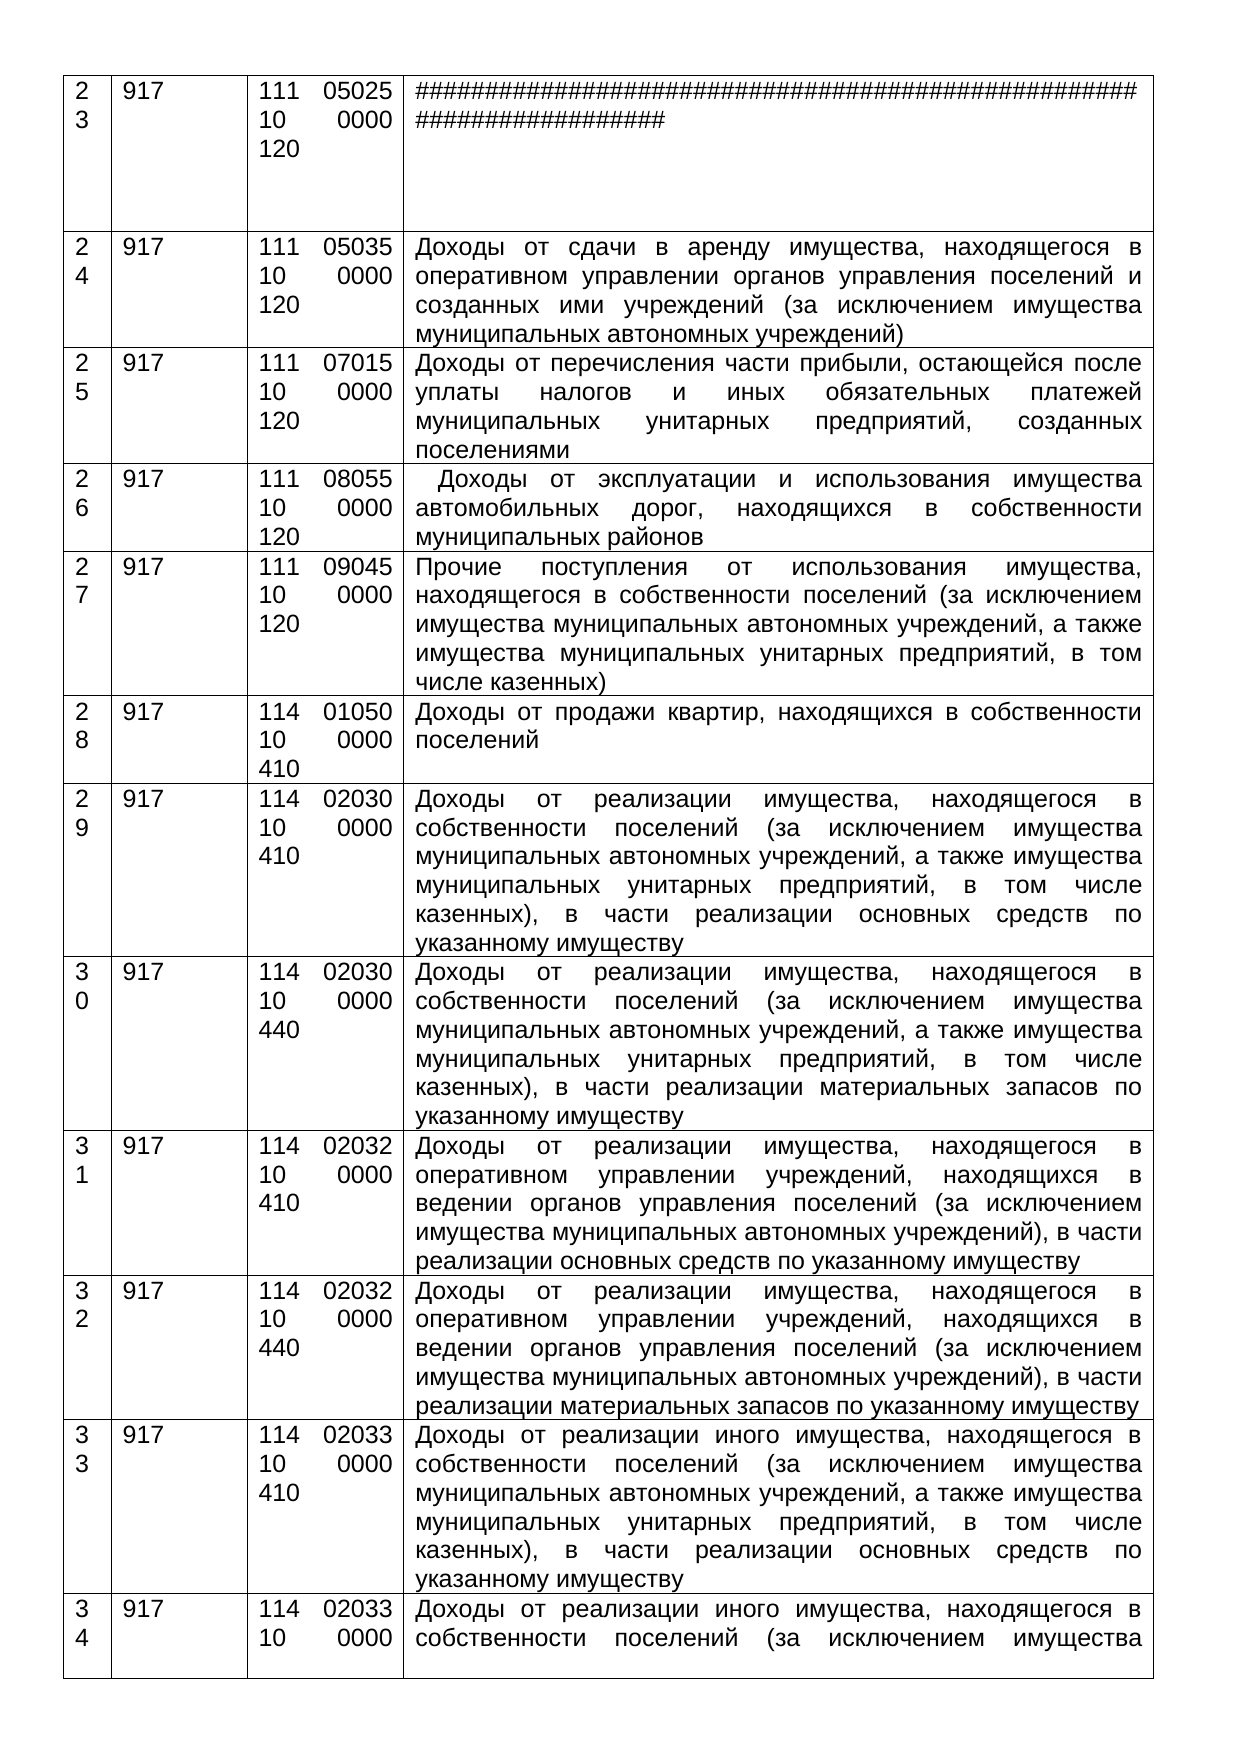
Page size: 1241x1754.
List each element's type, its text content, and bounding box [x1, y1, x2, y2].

table_cell Прочие поступления от использования имущества, находящегося в собственности поселений (за исключением имущества муниципальных автономных учреждений, а также имущества муниципальных унитарных предприятий, в том числе казенных) [404, 552, 1153, 695]
table_cell 917 [112, 696, 247, 783]
table_cell 28 [64, 696, 111, 783]
table_cell Доходы от реализации имущества, находящегося в оперативном управлении учреждений, находящихся в ведении органов управления поселений (за исключением имущества муниципальных автономных учреждений), в части реализации основных средств по указанному имуществу [404, 1131, 1153, 1274]
table_cell Доходы от реализации имущества, находящегося в оперативном управлении учреждений, находящихся в ведении органов управления поселений (за исключением имущества муниципальных автономных учреждений), в части реализации материальных запасов по указанному имуществу [404, 1276, 1153, 1419]
table_cell 917 [112, 784, 247, 956]
table_cell 114 02030 10 0000 440 [248, 957, 403, 1130]
table_cell Доходы от эксплуатации и использования имущества автомобильных дорог, находящихся в собственности муниципальных районов [404, 464, 1153, 551]
table_cell 114 02032 10 0000 410 [248, 1131, 403, 1274]
table_cell 111 09045 10 0000 120 [248, 552, 403, 695]
table_cell 917 [112, 552, 247, 695]
table_cell 114 02030 10 0000 410 [248, 784, 403, 956]
table_cell 27 [64, 552, 111, 695]
table_cell Доходы от сдачи в аренду имущества, находящегося в оперативном управлении органов управления поселений и созданных ими учреждений (за исключением имущества муниципальных автономных учреждений) [404, 232, 1153, 347]
table_cell 917 [112, 348, 247, 463]
table_cell 114 02032 10 0000 440 [248, 1276, 403, 1419]
table_cell 31 [64, 1131, 111, 1274]
table_cell 111 08055 10 0000 120 [248, 464, 403, 551]
table_cell Доходы от перечисления части прибыли, остающейся после уплаты налогов и иных обязательных платежей муниципальных унитарных предприятий, созданных поселениями [404, 348, 1153, 463]
table_cell 917 [112, 1420, 247, 1593]
table_cell 111 05035 10 0000 120 [248, 232, 403, 347]
table_cell 114 01050 10 0000 410 [248, 696, 403, 783]
table_cell Доходы от реализации имущества, находящегося в собственности поселений (за исключением имущества муниципальных автономных учреждений, а также имущества муниципальных унитарных предприятий, в том числе казенных), в части реализации материальных запасов по указанному имуществу [404, 957, 1153, 1130]
table_cell 111 05025 10 0000 120 [248, 76, 403, 231]
table_cell 33 [64, 1420, 111, 1593]
table_cell 917 [112, 1276, 247, 1419]
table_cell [248, 1594, 403, 1678]
table_cell 111 07015 10 0000 120 [248, 348, 403, 463]
table_cell 917 [112, 1131, 247, 1274]
table_cell 34 [64, 1594, 111, 1678]
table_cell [404, 76, 1153, 231]
table_cell 917 [112, 232, 247, 347]
table_cell 23 [64, 76, 111, 231]
table_cell 114 02033 10 0000 410 [248, 1420, 403, 1593]
table_cell 30 [64, 957, 111, 1130]
table_cell 917 [112, 1594, 247, 1678]
table_cell 917 [112, 76, 247, 231]
table_cell 25 [64, 348, 111, 463]
table_cell Доходы от реализации имущества, находящегося в собственности поселений (за исключением имущества муниципальных автономных учреждений, а также имущества муниципальных унитарных предприятий, в том числе казенных), в части реализации основных средств по указанному имуществу [404, 784, 1153, 956]
table_cell 917 [112, 464, 247, 551]
table_cell 32 [64, 1276, 111, 1419]
table_cell 29 [64, 784, 111, 956]
table_cell Доходы от продажи квартир, находящихся в собственности поселений [404, 696, 1153, 783]
table_cell 26 [64, 464, 111, 551]
table_cell 917 [112, 957, 247, 1130]
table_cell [404, 1594, 1153, 1678]
table_cell Доходы от реализации иного имущества, находящегося в собственности поселений (за исключением имущества муниципальных автономных учреждений, а также имущества муниципальных унитарных предприятий, в том числе казенных), в части реализации основных средств по указанному имуществу [404, 1420, 1153, 1593]
table_cell 24 [64, 232, 111, 347]
